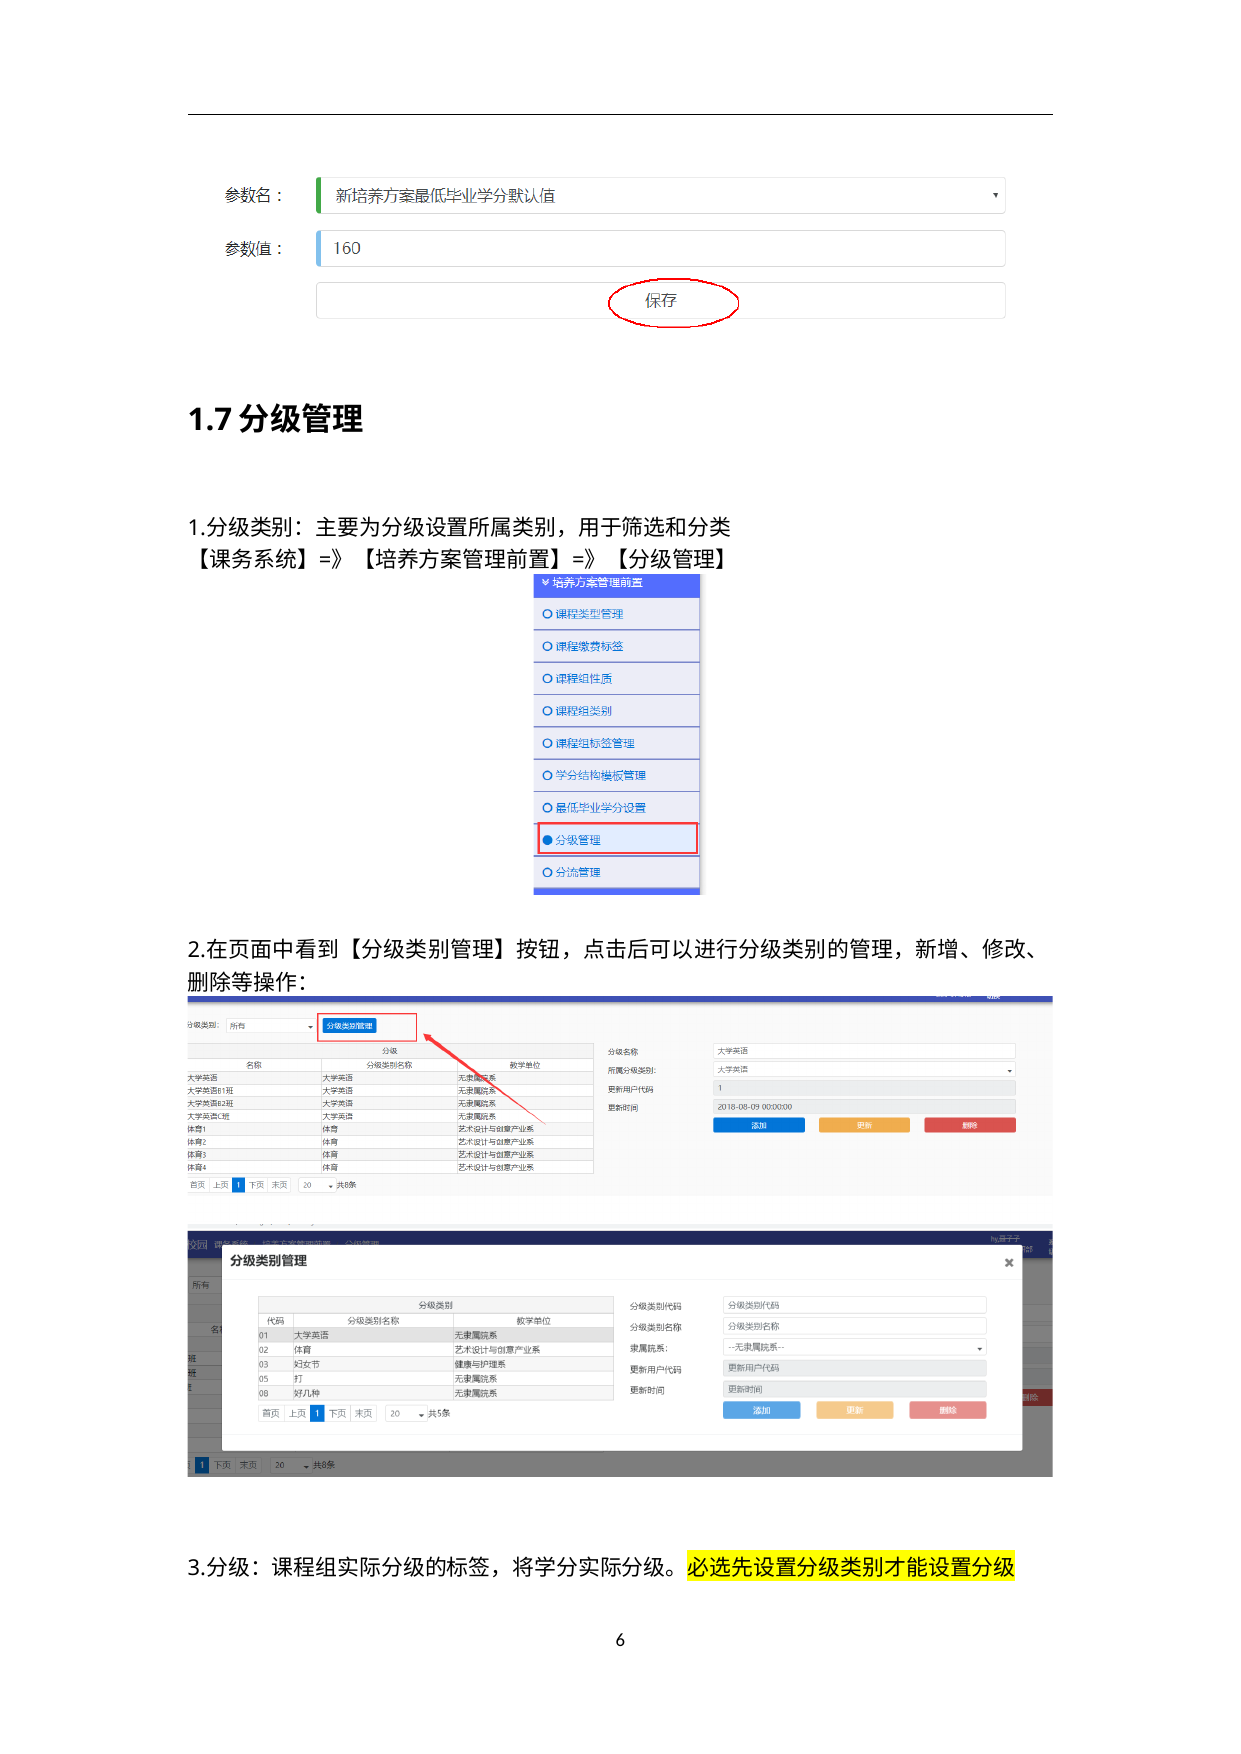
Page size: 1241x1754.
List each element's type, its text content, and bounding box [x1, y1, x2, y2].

picture [187, 1224, 1053, 1477]
picture [187, 162, 1053, 345]
text 3.分级：课程组实际分级的标签，将学分实际分级。必选先设置分级类别才能设置分级 [187, 1549, 1053, 1582]
text 1.分级类别：主要为分级设置所属类别，用于筛选和分类 [187, 509, 1053, 542]
text 2.在页面中看到【分级类别管理】按钮，点击后可以进行分级类别的管理，新增、修改、删除等操作： [187, 932, 1053, 996]
picture [187, 996, 1053, 1222]
picture [533, 574, 707, 895]
text 【课务系统】=》【培养方案管理前置】=》【分级管理】 [187, 542, 1053, 574]
subtitle 1.7分级管理 [187, 384, 1053, 449]
